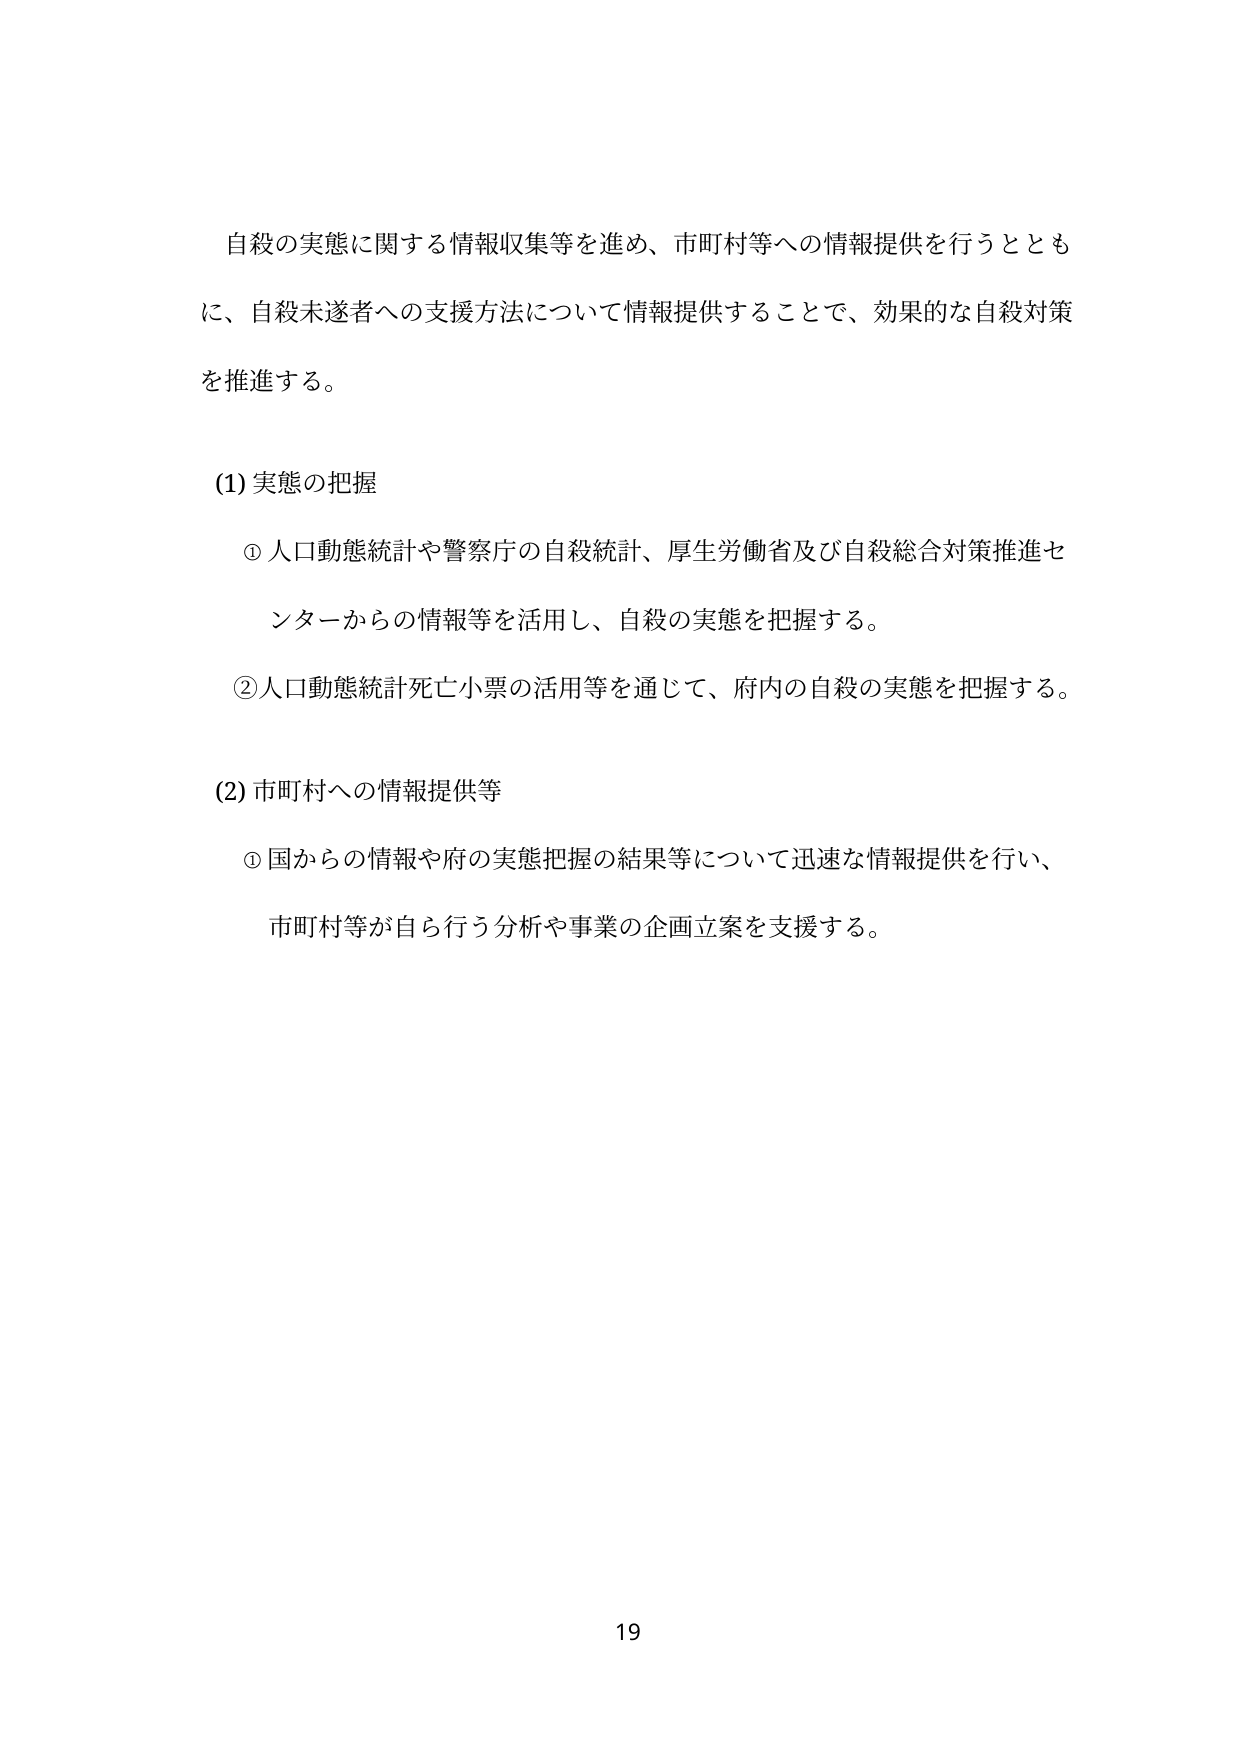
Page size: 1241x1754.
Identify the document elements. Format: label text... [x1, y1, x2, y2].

text (2) 市町村への情報提供等 [177, 755, 1078, 823]
text ②人口動態統計死亡小票の活用等を通じて、府内の自殺の実態を把握する。 [177, 653, 1078, 721]
text ①人口動態統計や警察庁の自殺統計、厚生労働省及び自殺総合対策推進センターからの情報等を活用し、自殺の実態を把握する。 [243, 516, 1078, 653]
text 自殺の実態に関する情報収集等を進め、市町村等への情報提供を行うとともに、自殺未遂者への支援方法について情報提供することで、効果的な自殺対策を推進する。 [199, 208, 1078, 413]
text ①国からの情報や府の実態把握の結果等について迅速な情報提供を行い、市町村等が自ら行う分析や事業の企画立案を支援する。 [243, 823, 1078, 960]
text (1) 実態の把握 [177, 448, 1078, 516]
